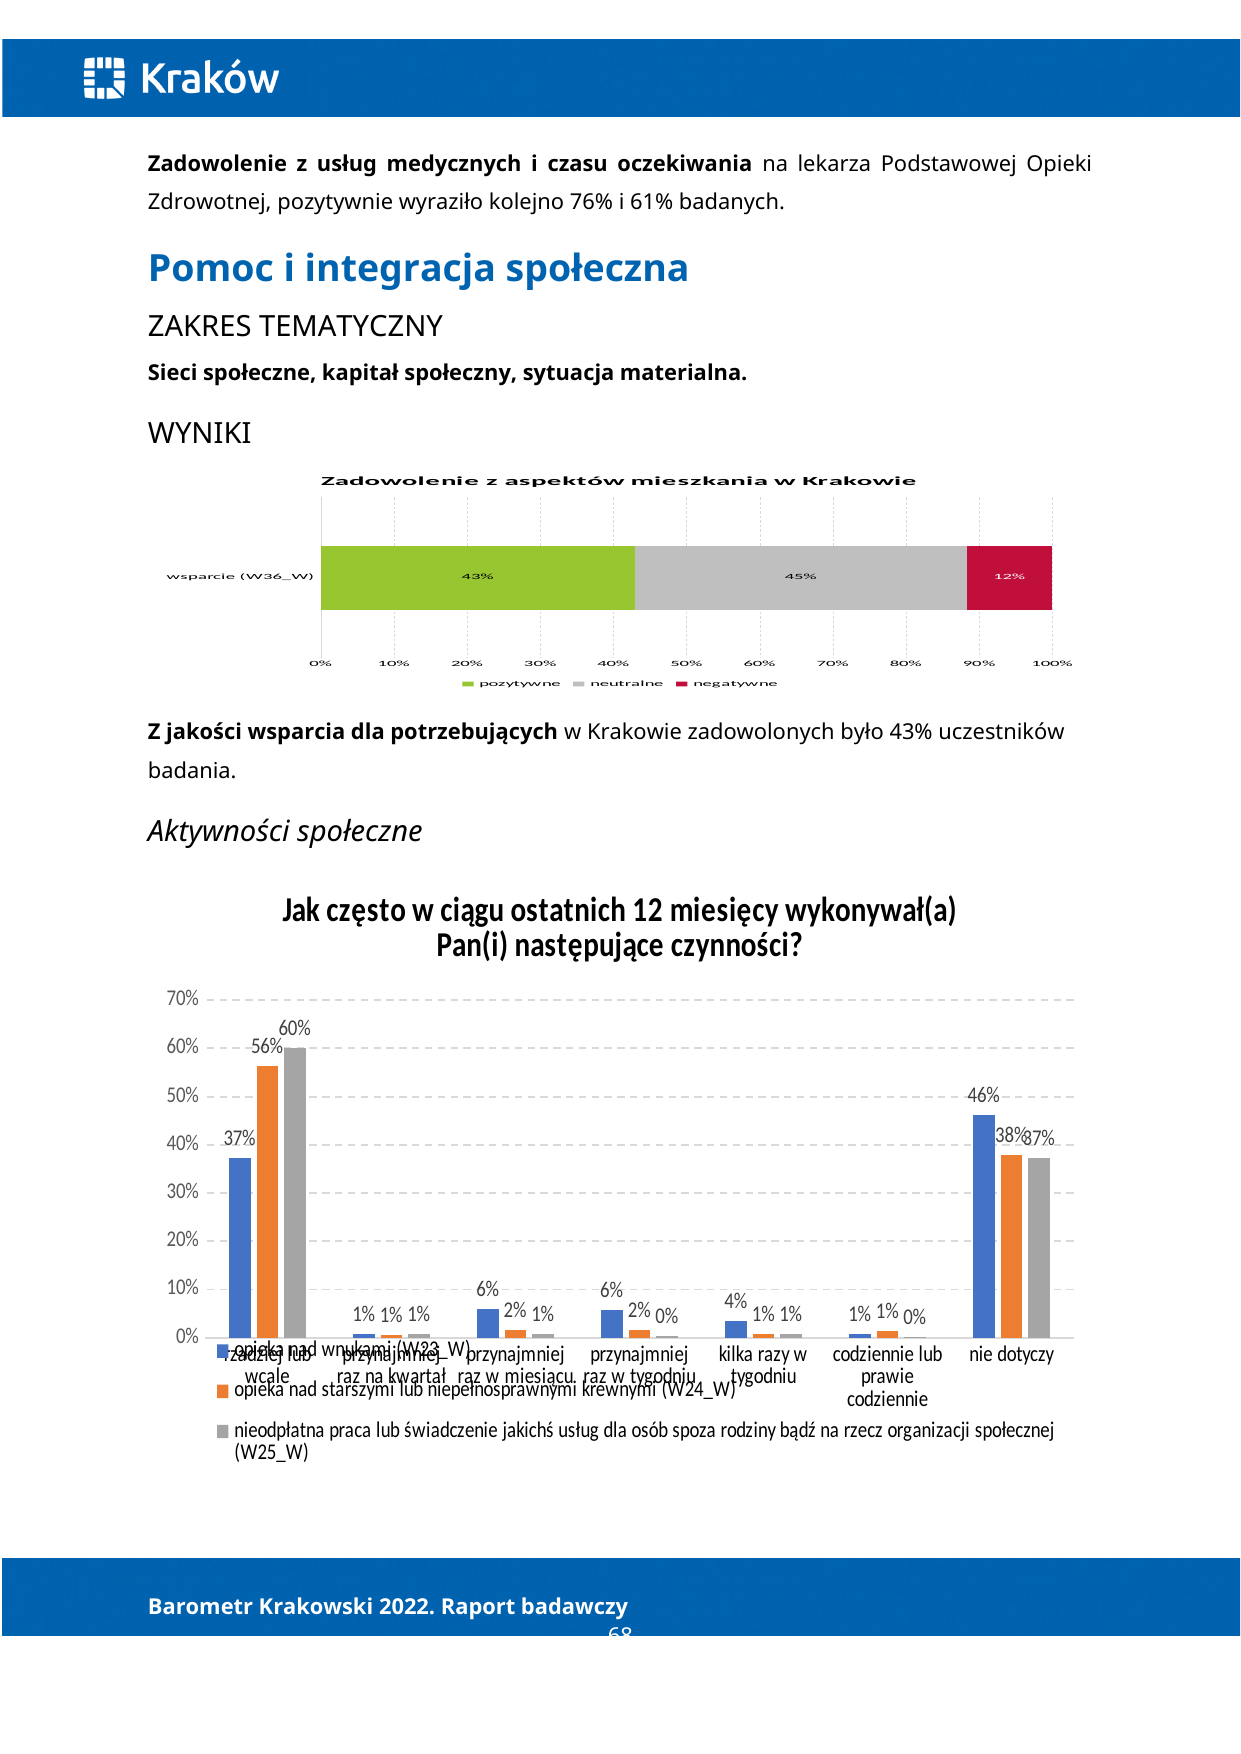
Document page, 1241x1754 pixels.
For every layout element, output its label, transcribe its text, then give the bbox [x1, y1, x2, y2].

subtitle Pomoc i integracja społeczna [148, 242, 1092, 293]
subtitle Zakres tematyczny [148, 305, 1092, 345]
picture [2, 1558, 1241, 1636]
subtitle Aktywności społeczne [148, 810, 1092, 850]
text Zadowolenie z usług medycznych i czasu oczekiwania na lekarza Podstawowej Opieki Zdrowotnej, pozytywnie wyraziło kolejno 76% i 61% badanych. [148, 148, 1092, 216]
text Z jakości wsparcia dla potrzebujących w Krakowie zadowolonych było 43% uczestników badania. [148, 716, 1092, 784]
text Sieci społeczne, kapitał społeczny, sytuacja materialna. [148, 357, 1092, 387]
subtitle Wyniki [148, 413, 1092, 452]
picture [2, 39, 1241, 117]
